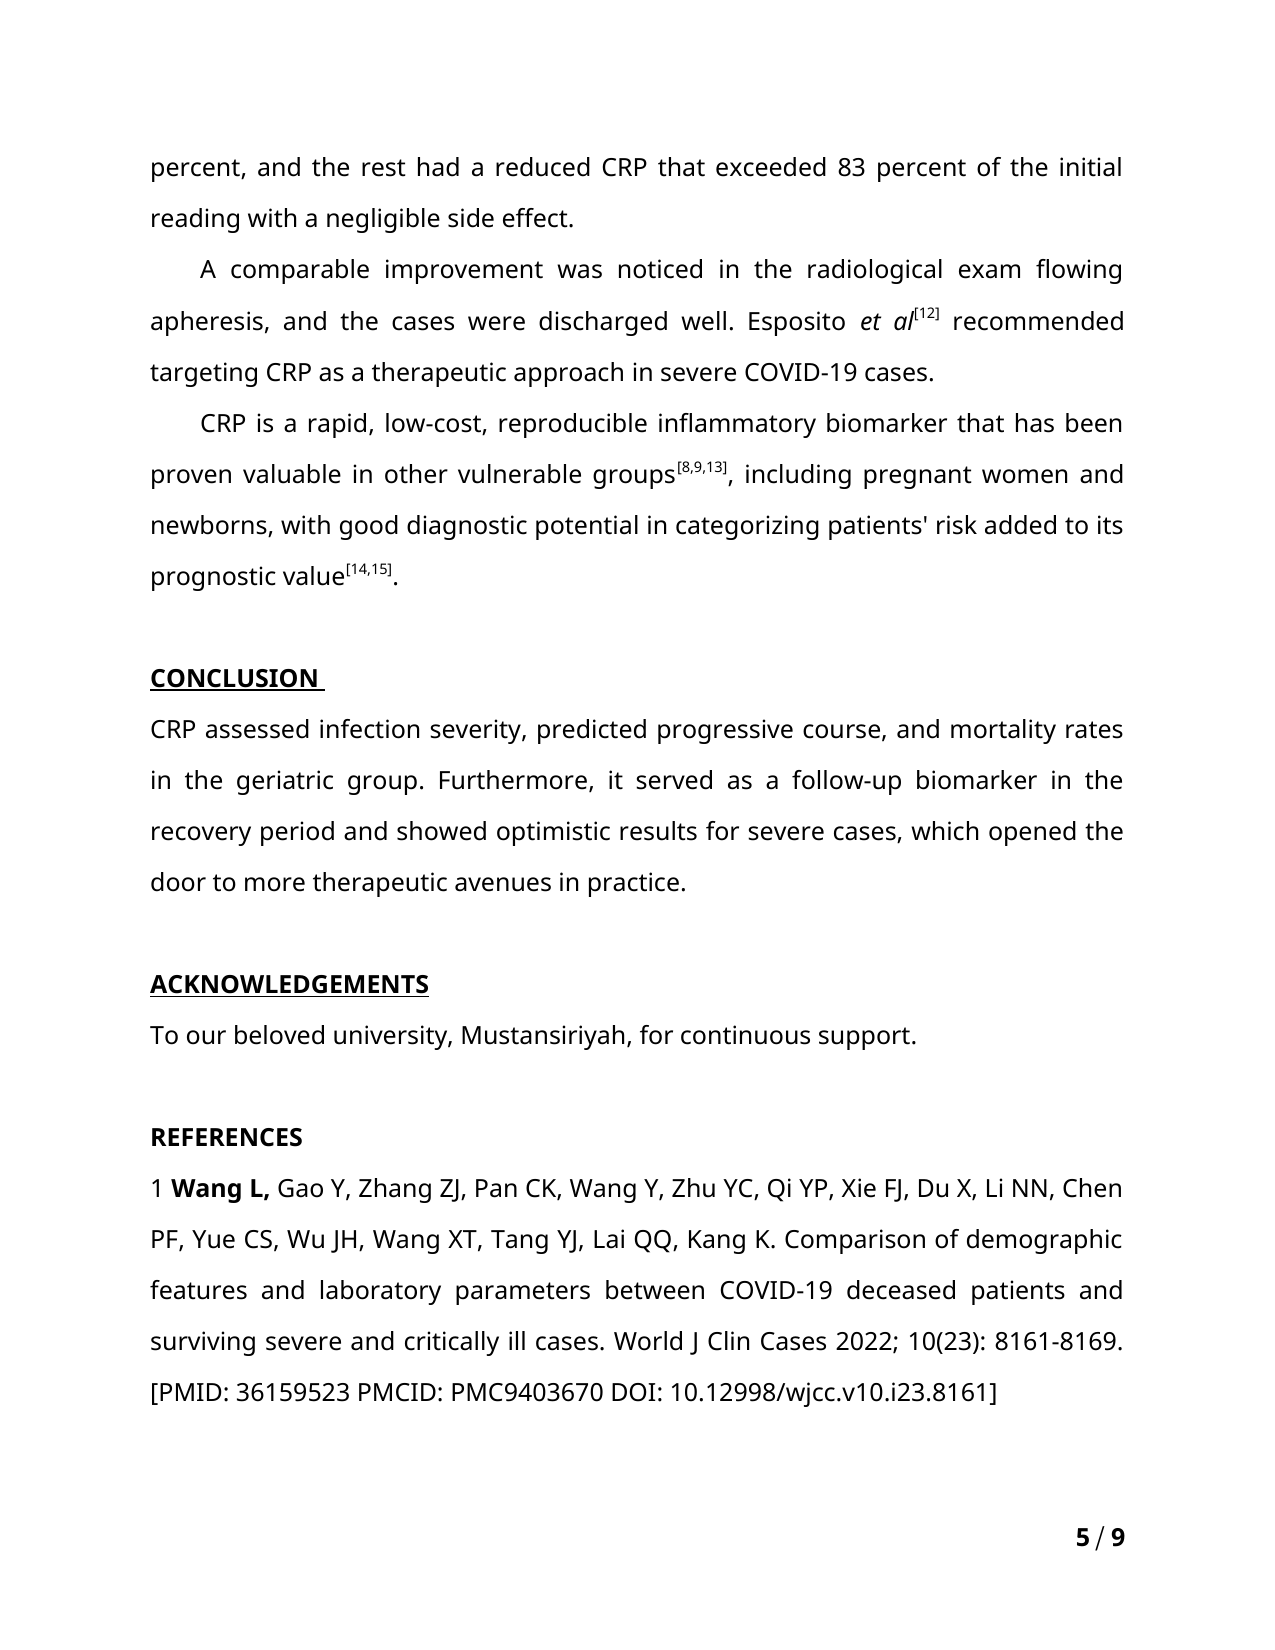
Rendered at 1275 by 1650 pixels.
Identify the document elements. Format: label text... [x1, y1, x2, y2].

text CRP assessed infection severity, predicted progressive course, and mortality rates in the geriatric group. Furthermore, it served as a follow-up biomarker in the recovery period and showed optimistic results for severe cases, which opened the door to more therapeutic avenues in practice. [150, 711, 1125, 899]
text ACKNOWLEDGEMENTS [150, 967, 1125, 1001]
text Conclusion [150, 660, 1125, 694]
text REFERENCES [150, 1120, 1125, 1154]
text A comparable improvement was noticed in the radiological exam flowing apheresis, and the cases were discharged well. Esposito et al[12] recommended targeting CRP as a therapeutic approach in severe COVID-19 cases. [150, 252, 1125, 388]
text 1 Wang L, Gao Y, Zhang ZJ, Pan CK, Wang Y, Zhu YC, Qi YP, Xie FJ, Du X, Li NN, Chen PF, Yue CS, Wu JH, Wang XT, Tang YJ, Lai QQ, Kang K. Comparison of demographic features and laboratory parameters between COVID-19 deceased patients and surviving severe and critically ill cases. World J Clin Cases 2022; 10(23): 8161-8169. [PMID: 36159523 PMCID: PMC9403670 DOI: 10.12998/wjcc.v10.i23.8161] [150, 1171, 1125, 1409]
text To our beloved university, Mustansiriyah, for continuous support. [150, 1018, 1125, 1052]
text CRP is a rapid, low-cost, reproducible inflammatory biomarker that has been proven valuable in other vulnerable groups[8,9,13], including pregnant women and newborns, with good diagnostic potential in categorizing patients' risk added to its prognostic value[14,15]. [150, 405, 1125, 592]
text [150, 150, 1125, 235]
